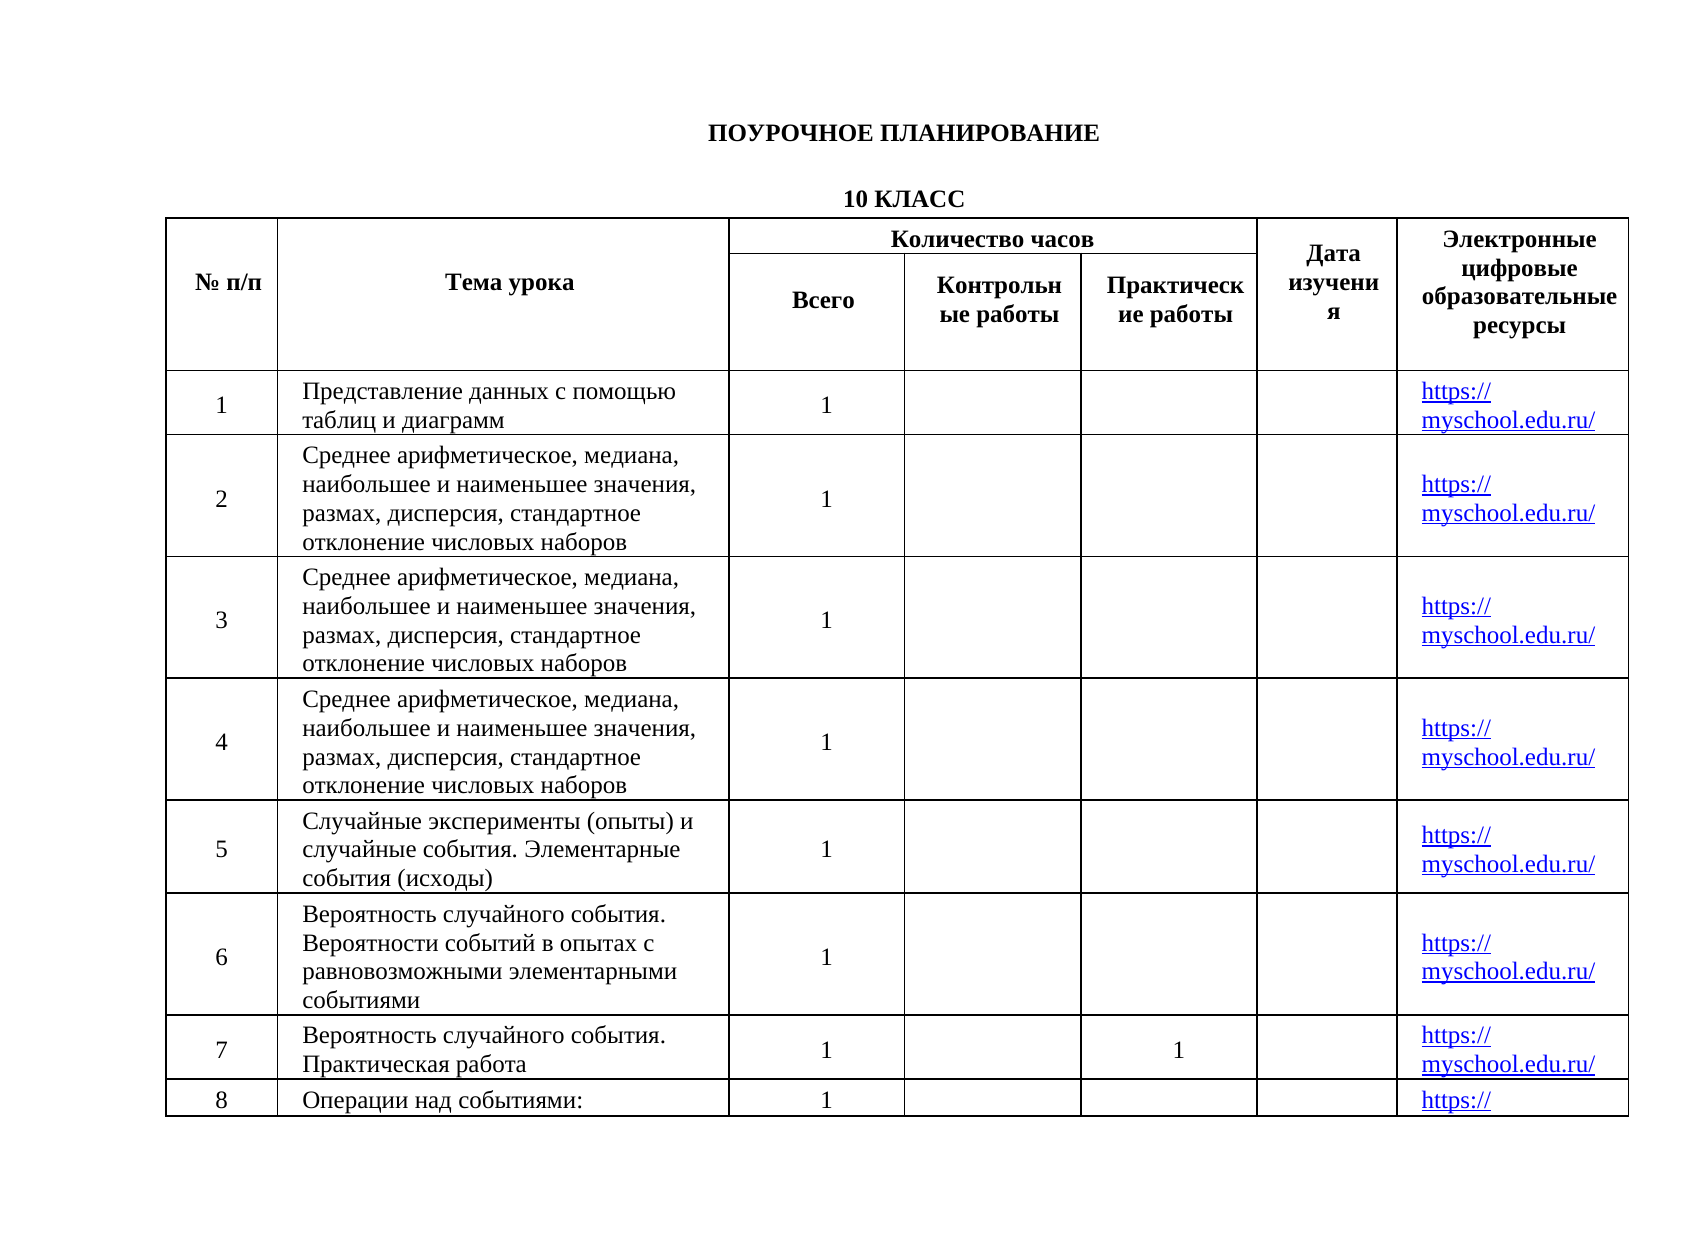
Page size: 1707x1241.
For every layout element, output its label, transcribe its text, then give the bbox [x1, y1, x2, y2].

table_header Тема урока [278, 219, 728, 369]
table_cell 7 [167, 1016, 277, 1078]
table_cell [905, 679, 1080, 799]
table_cell [1082, 894, 1256, 1014]
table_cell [1398, 1080, 1628, 1115]
table_cell [1258, 557, 1396, 677]
table_cell [1258, 371, 1396, 434]
table_cell https://myschool.edu.ru/ [1398, 1016, 1628, 1078]
table_cell 3 [167, 557, 277, 677]
text 10 КЛАСС [190, 184, 1618, 213]
table_cell https://myschool.edu.ru/ [1398, 894, 1628, 1014]
table_cell 1 [730, 371, 904, 434]
table_cell 8 [167, 1080, 277, 1115]
table_header Дата изучения [1258, 219, 1396, 369]
table_cell 1 [1082, 1016, 1256, 1078]
table_cell [1082, 371, 1256, 434]
table_cell Вероятность случайного события. Вероятности событий в опытах с равновозможными элементарными событиями [278, 894, 728, 1014]
table_cell [1258, 679, 1396, 799]
table_cell Контрольные работы [905, 254, 1080, 369]
table_cell [1258, 435, 1396, 556]
table_cell 1 [730, 1080, 904, 1115]
table_cell Среднее арифметическое, медиана, наибольшее и наименьшее значения, размах, дисперсия, стандартное отклонение числовых наборов [278, 679, 728, 799]
table_cell [1082, 557, 1256, 677]
table_cell Всего [730, 254, 904, 369]
table_cell [1258, 1016, 1396, 1078]
table_cell [905, 371, 1080, 434]
table_cell 5 [167, 801, 277, 892]
table_cell [905, 801, 1080, 892]
table_cell 6 [167, 894, 277, 1014]
table_cell 1 [167, 371, 277, 434]
table_cell https://myschool.edu.ru/ [1398, 557, 1628, 677]
table_cell [1258, 1080, 1396, 1115]
table_cell https://myschool.edu.ru/ [1398, 435, 1628, 556]
table_cell https://myschool.edu.ru/ [1398, 801, 1628, 892]
table_header Электронные цифровые образовательные ресурсы [1398, 219, 1628, 369]
table_cell [1258, 801, 1396, 892]
table_cell 1 [730, 801, 904, 892]
table_cell Случайные эксперименты (опыты) и случайные события. Элементарные события (исходы) [278, 801, 728, 892]
table_cell https://myschool.edu.ru/ [1398, 371, 1628, 434]
table_cell [1082, 801, 1256, 892]
table_cell https://myschool.edu.ru/ [1398, 679, 1628, 799]
table_cell [905, 894, 1080, 1014]
table_cell Представление данных с помощью таблиц и диаграмм [278, 371, 728, 434]
table_cell 1 [730, 557, 904, 677]
table_cell 1 [730, 679, 904, 799]
table_cell [1082, 679, 1256, 799]
table_cell [1258, 894, 1396, 1014]
table_cell [905, 1080, 1080, 1115]
table_header № п/п [167, 219, 277, 369]
table_cell 1 [730, 435, 904, 556]
table_cell 1 [730, 1016, 904, 1078]
table_cell Вероятность случайного события. Практическая работа [278, 1016, 728, 1078]
table_cell Практические работы [1082, 254, 1256, 369]
table_cell [905, 435, 1080, 556]
table_cell [1082, 435, 1256, 556]
table_cell 4 [167, 679, 277, 799]
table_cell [278, 1080, 728, 1115]
table_cell 1 [730, 894, 904, 1014]
table_cell Среднее арифметическое, медиана, наибольшее и наименьшее значения, размах, дисперсия, стандартное отклонение числовых наборов [278, 557, 728, 677]
table_cell [905, 1016, 1080, 1078]
table_cell Среднее арифметическое, медиана, наибольшее и наименьшее значения, размах, дисперсия, стандартное отклонение числовых наборов [278, 435, 728, 556]
table_cell [905, 557, 1080, 677]
table_cell [1082, 1080, 1256, 1115]
text ПОУРОЧНОЕ ПЛАНИРОВАНИЕ [190, 118, 1618, 147]
table_header Количество часов [730, 219, 1256, 253]
table_cell 2 [167, 435, 277, 556]
